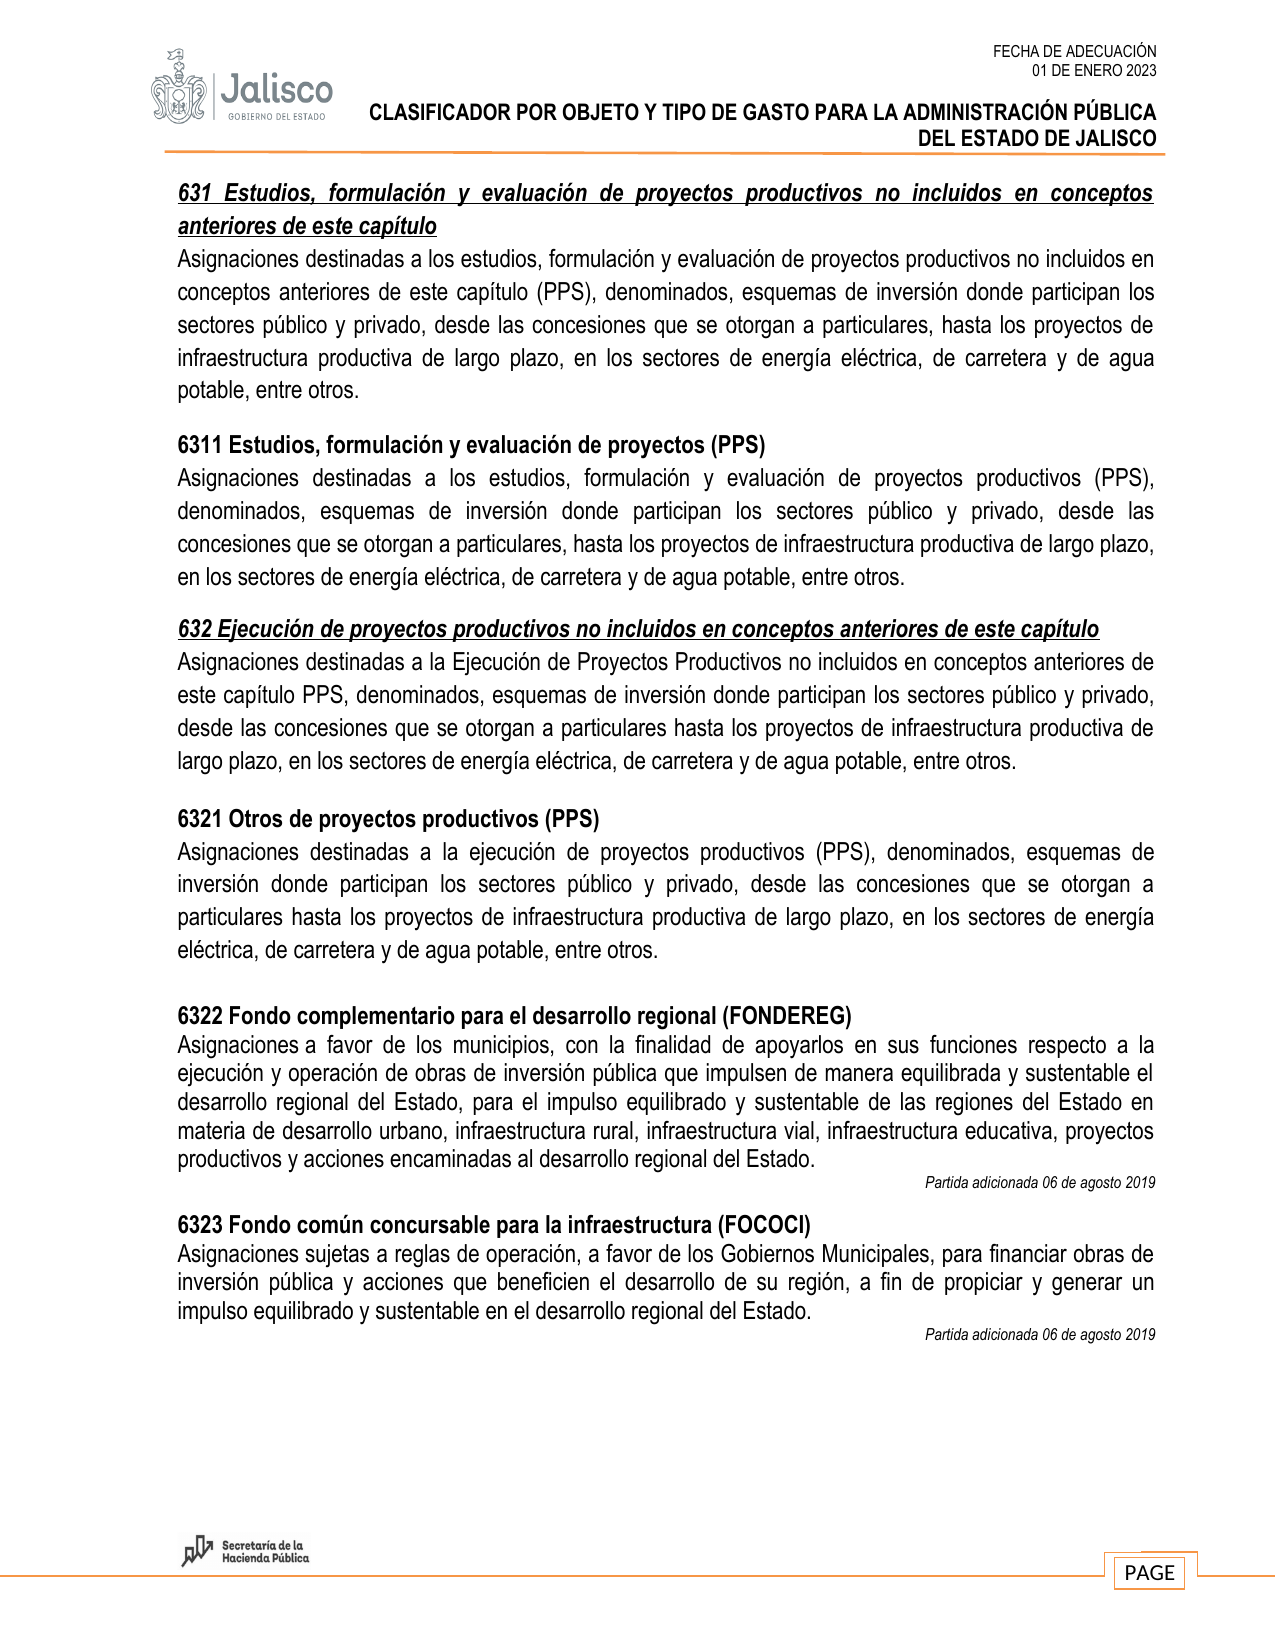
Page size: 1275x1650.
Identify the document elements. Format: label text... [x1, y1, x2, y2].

text Asignaciones destinadas a los estudios, formulación y evaluación de proyectos productivos (PPS), denominados, esquemas de inversión donde participan los sectores público y privado, desde las concesiones que se otorgan a particulares, hasta los proyectos de infraestructura productiva de largo plazo, en los sectores de energía eléctrica, de carretera y de agua potable, entre otros. [177, 463, 1157, 591]
text Partida adicionada 06 de agosto 2019 [177, 1324, 1157, 1344]
text Asignaciones sujetas a reglas de operación, a favor de los Gobiernos Municipales, para financiar obras de inversión pública y acciones que beneficien el desarrollo de su región, a fin de propiciar y generar un impulso equilibrado y sustentable en el desarrollo regional del Estado. [177, 1238, 1157, 1324]
text 6322 Fondo complementario para el desarrollo regional (FONDEREG) [177, 1001, 1157, 1030]
picture [145, 42, 338, 129]
text 632 Ejecución de proyectos productivos no incluidos en conceptos anteriores de este capítulo [177, 614, 1157, 643]
picture [177, 1532, 311, 1570]
text 631 Estudios, formulación y evaluación de proyectos productivos no incluidos en conceptos anteriores de este capítulo [177, 178, 1157, 239]
text Asignaciones destinadas a la ejecución de proyectos productivos (PPS), denominados, esquemas de inversión donde participan los sectores público y privado, desde las concesiones que se otorgan a particulares hasta los proyectos de infraestructura productiva de largo plazo, en los sectores de energía eléctrica, de carretera y de agua potable, entre otros. [177, 836, 1157, 964]
text 6311 Estudios, formulación y evaluación de proyectos (PPS) [177, 430, 1157, 459]
text 6321 Otros de proyectos productivos (PPS) [177, 803, 1157, 832]
text Asignaciones destinadas a la Ejecución de Proyectos Productivos no incluidos en conceptos anteriores de este capítulo PPS, denominados, esquemas de inversión donde participan los sectores público y privado, desde las concesiones que se otorgan a particulares hasta los proyectos de infraestructura productiva de largo plazo, en los sectores de energía eléctrica, de carretera y de agua potable, entre otros. [177, 647, 1157, 774]
text Partida adicionada 06 de agosto 2019 [177, 1173, 1157, 1192]
text Asignaciones destinadas a los estudios, formulación y evaluación de proyectos productivos no incluidos en conceptos anteriores de este capítulo (PPS), denominados, esquemas de inversión donde participan los sectores público y privado, desde las concesiones que se otorgan a particulares, hasta los proyectos de infraestructura productiva de largo plazo, en los sectores de energía eléctrica, de carretera y de agua potable, entre otros. [177, 244, 1157, 404]
text 6323 Fondo común concursable para la infraestructura (FOCOCI) [177, 1210, 1157, 1238]
